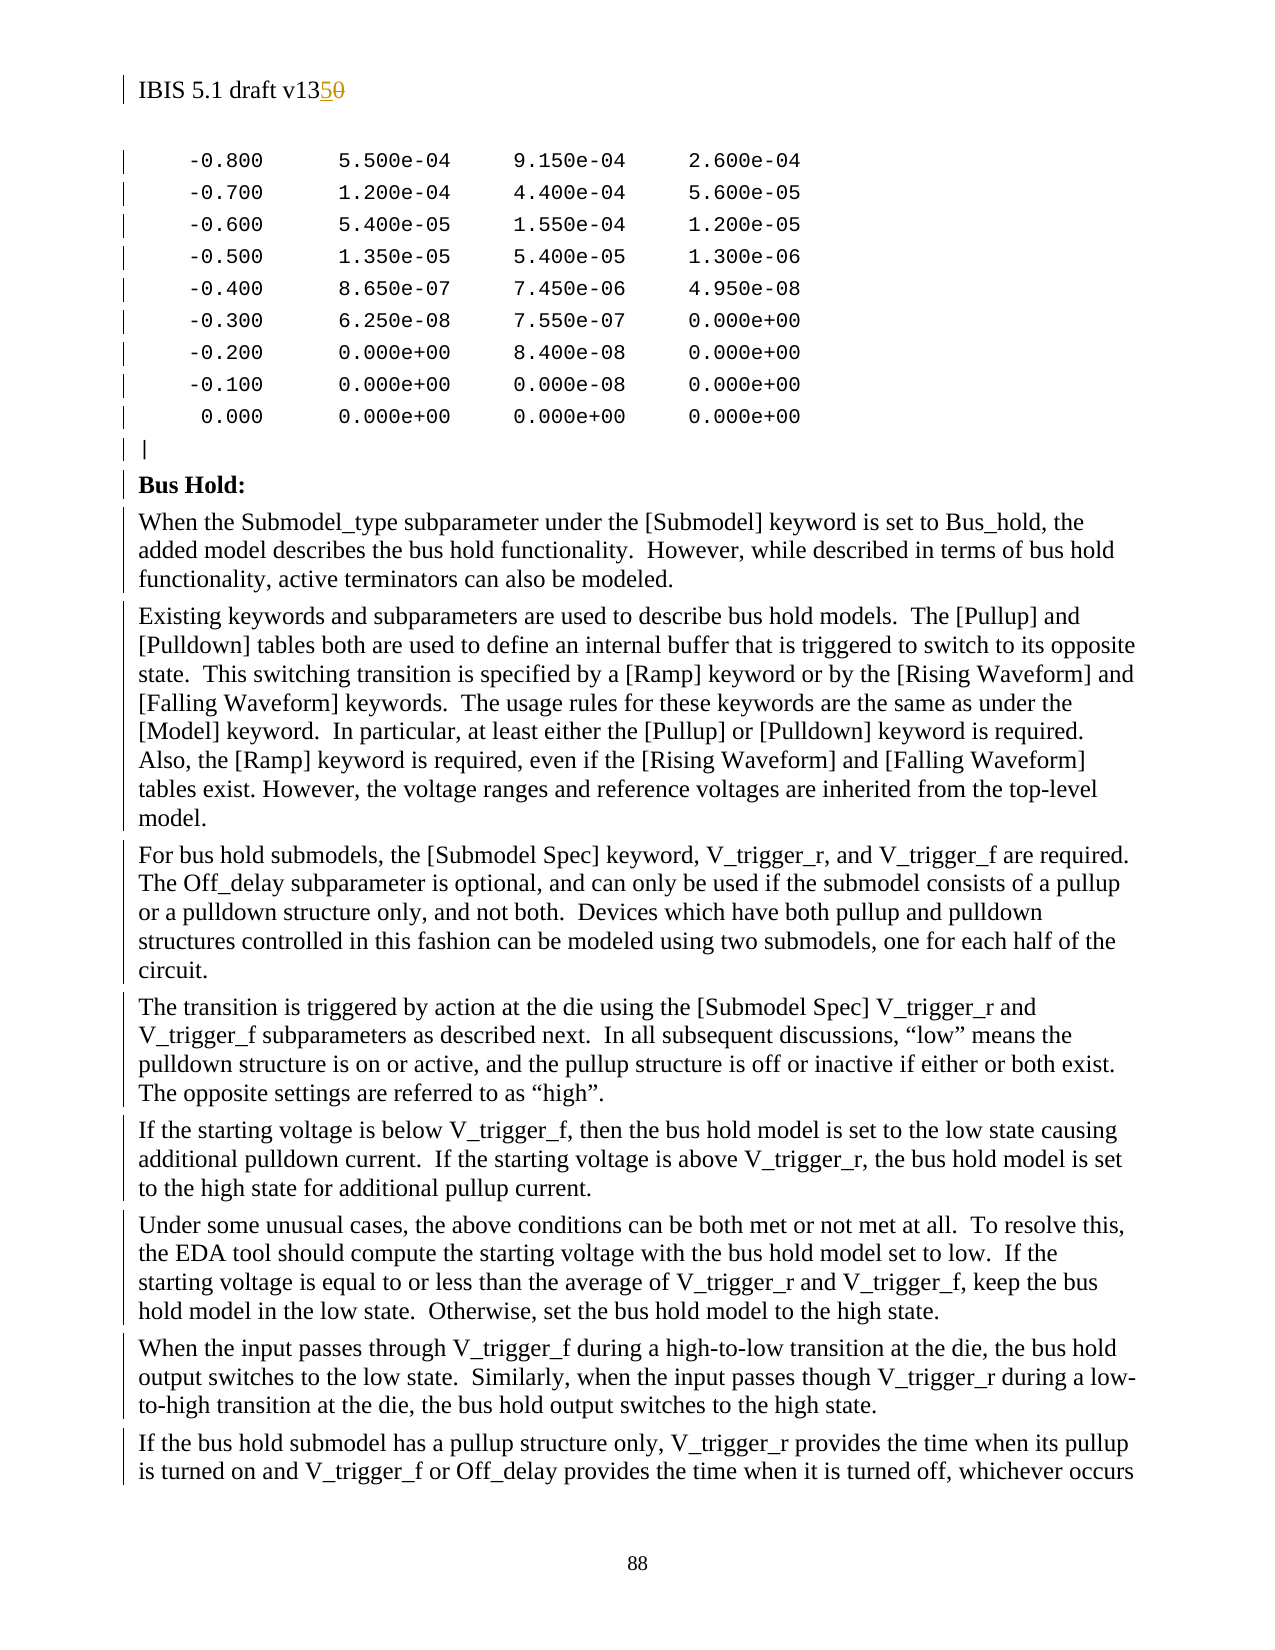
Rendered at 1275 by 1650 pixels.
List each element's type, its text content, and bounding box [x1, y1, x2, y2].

text -0.500 1.350e-05 5.400e-05 1.300e-06 [138, 246, 1137, 269]
text -0.100 0.000e+00 0.000e-08 0.000e+00 [138, 374, 1137, 397]
text -0.700 1.200e-04 4.400e-04 5.600e-05 [138, 182, 1137, 206]
subtitle Bus Hold: [138, 470, 1137, 498]
text Existing keywords and subparameters are used to describe bus hold models. The [Pullup] and [Pulldown] tables both are used to define an internal buffer that is triggered to switch to its opposite state. This switching transition is specified by a [Ramp] keyword or by the [Rising Waveform] and [Falling Waveform] keywords. The usage rules for these keywords are the same as under the [Model] keyword. In particular, at least either the [Pullup] or [Pulldown] keyword is required. Also, the [Ramp] keyword is required, even if the [Rising Waveform] and [Falling Waveform] tables exist. However, the voltage ranges and reference voltages are inherited from the top-level model. [138, 601, 1137, 831]
text -0.600 5.400e-05 1.550e-04 1.200e-05 [138, 214, 1137, 238]
text If the starting voltage is below V_trigger_f, then the bus hold model is set to the low state causing additional pulldown current. If the starting voltage is above V_trigger_r, the bus hold model is set to the high state for additional pullup current. [138, 1115, 1137, 1201]
text When the input passes through V_trigger_f during a high-to-low transition at the die, the bus hold output switches to the low state. Similarly, when the input passes though V_trigger_r during a low-to-high transition at the die, the bus hold output switches to the high state. [138, 1333, 1137, 1419]
text Under some unusual cases, the above conditions can be both met or not met at all. To resolve this, the EDA tool should compute the starting voltage with the bus hold model set to low. If the starting voltage is equal to or less than the average of V_trigger_r and V_trigger_f, keep the bus hold model in the low state. Otherwise, set the bus hold model to the high state. [138, 1210, 1137, 1325]
text -0.300 6.250e-08 7.550e-07 0.000e+00 [138, 310, 1137, 333]
text 0.000 0.000e+00 0.000e+00 0.000e+00 [138, 406, 1137, 429]
text The transition is triggered by action at the die using the [Submodel Spec] V_trigger_r and V_trigger_f subparameters as described next. In all subsequent discussions, “low” means the pulldown structure is on or active, and the pullup structure is off or inactive if either or both exist. The opposite settings are referred to as “high”. [138, 992, 1137, 1107]
text -0.200 0.000e+00 8.400e-08 0.000e+00 [138, 342, 1137, 366]
text -0.400 8.650e-07 7.450e-06 4.950e-08 [138, 278, 1137, 302]
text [138, 1428, 1137, 1485]
text For bus hold submodels, the [Submodel Spec] keyword, V_trigger_r, and V_trigger_f are required. The Off_delay subparameter is optional, and can only be used if the submodel consists of a pullup or a pulldown structure only, and not both. Devices which have both pullup and pulldown structures controlled in this fashion can be modeled using two submodels, one for each half of the circuit. [138, 840, 1137, 983]
text | [138, 438, 1137, 461]
text -0.800 5.500e-04 9.150e-04 2.600e-04 [138, 150, 1137, 174]
text When the Submodel_type subparameter under the [Submodel] keyword is set to Bus_hold, the added model describes the bus hold functionality. However, while described in terms of bus hold functionality, active terminators can also be modeled. [138, 507, 1137, 593]
